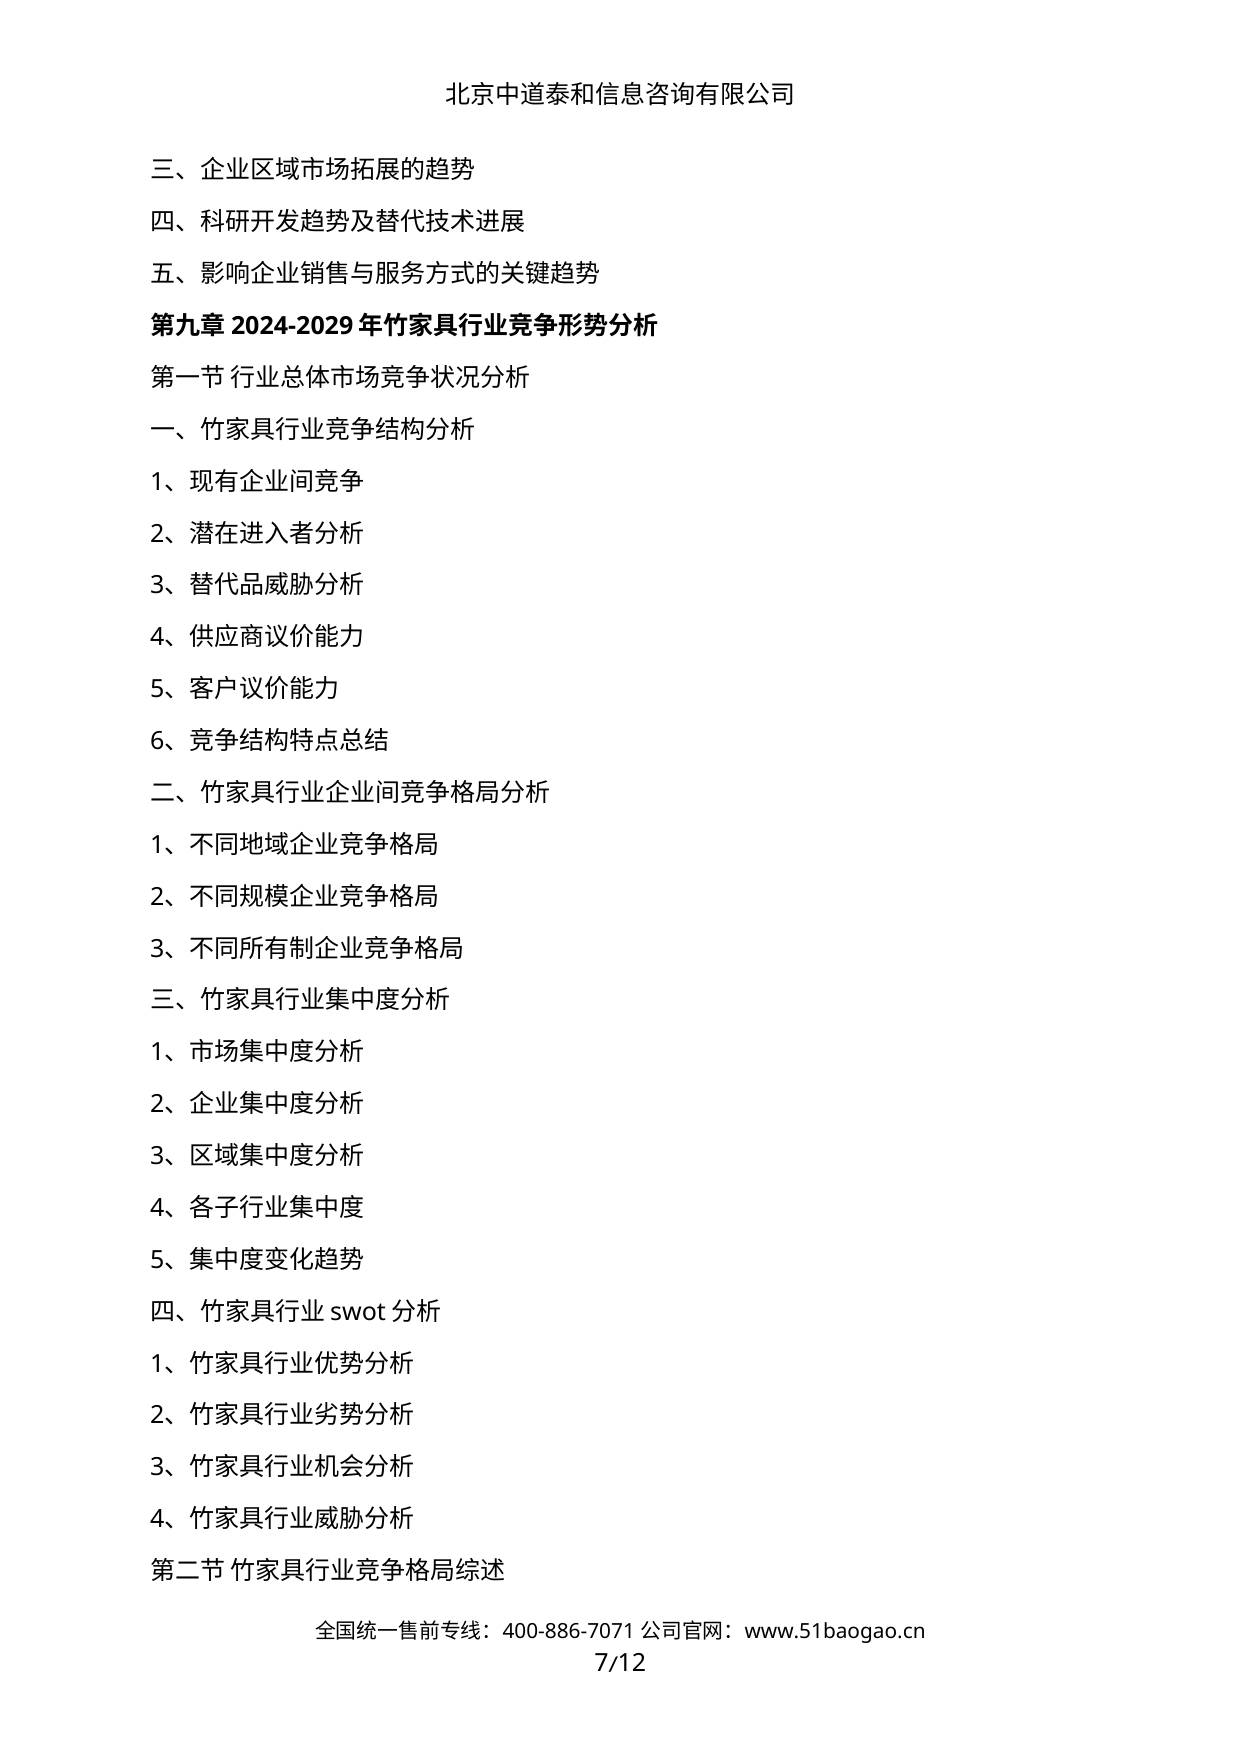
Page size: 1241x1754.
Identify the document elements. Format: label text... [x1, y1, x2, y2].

text 四、竹家具行业swot分析 [150, 1291, 1090, 1327]
text 1、不同地域企业竞争格局 [150, 824, 1090, 861]
text 2、不同规模企业竞争格局 [150, 876, 1090, 912]
text 3、竹家具行业机会分析 [150, 1447, 1090, 1483]
text 6、竞争结构特点总结 [150, 721, 1090, 757]
text 2、竹家具行业劣势分析 [150, 1395, 1090, 1431]
text 5、客户议价能力 [150, 669, 1090, 705]
text 第一节 行业总体市场竞争状况分析 [150, 357, 1090, 394]
text 3、替代品威胁分析 [150, 565, 1090, 601]
text 4、竹家具行业威胁分析 [150, 1499, 1090, 1535]
text 三、竹家具行业集中度分析 [150, 980, 1090, 1016]
text 1、竹家具行业优势分析 [150, 1343, 1090, 1379]
text 五、影响企业销售与服务方式的关键趋势 [150, 254, 1090, 290]
text 三、企业区域市场拓展的趋势 [150, 150, 1090, 186]
text 第二节 竹家具行业竞争格局综述 [150, 1551, 1090, 1587]
text 1、市场集中度分析 [150, 1032, 1090, 1068]
text 第九章 2024-2029年竹家具行业竞争形势分析 [150, 306, 1090, 342]
text 一、竹家具行业竞争结构分析 [150, 409, 1090, 446]
text 二、竹家具行业企业间竞争格局分析 [150, 772, 1090, 809]
text 4、供应商议价能力 [150, 617, 1090, 653]
text 1、现有企业间竞争 [150, 461, 1090, 497]
text 2、潜在进入者分析 [150, 513, 1090, 549]
text 四、科研开发趋势及替代技术进展 [150, 202, 1090, 238]
text 3、区域集中度分析 [150, 1136, 1090, 1172]
text 4、各子行业集中度 [150, 1187, 1090, 1224]
text 5、集中度变化趋势 [150, 1239, 1090, 1276]
text 2、企业集中度分析 [150, 1084, 1090, 1120]
text 3、不同所有制企业竞争格局 [150, 928, 1090, 964]
